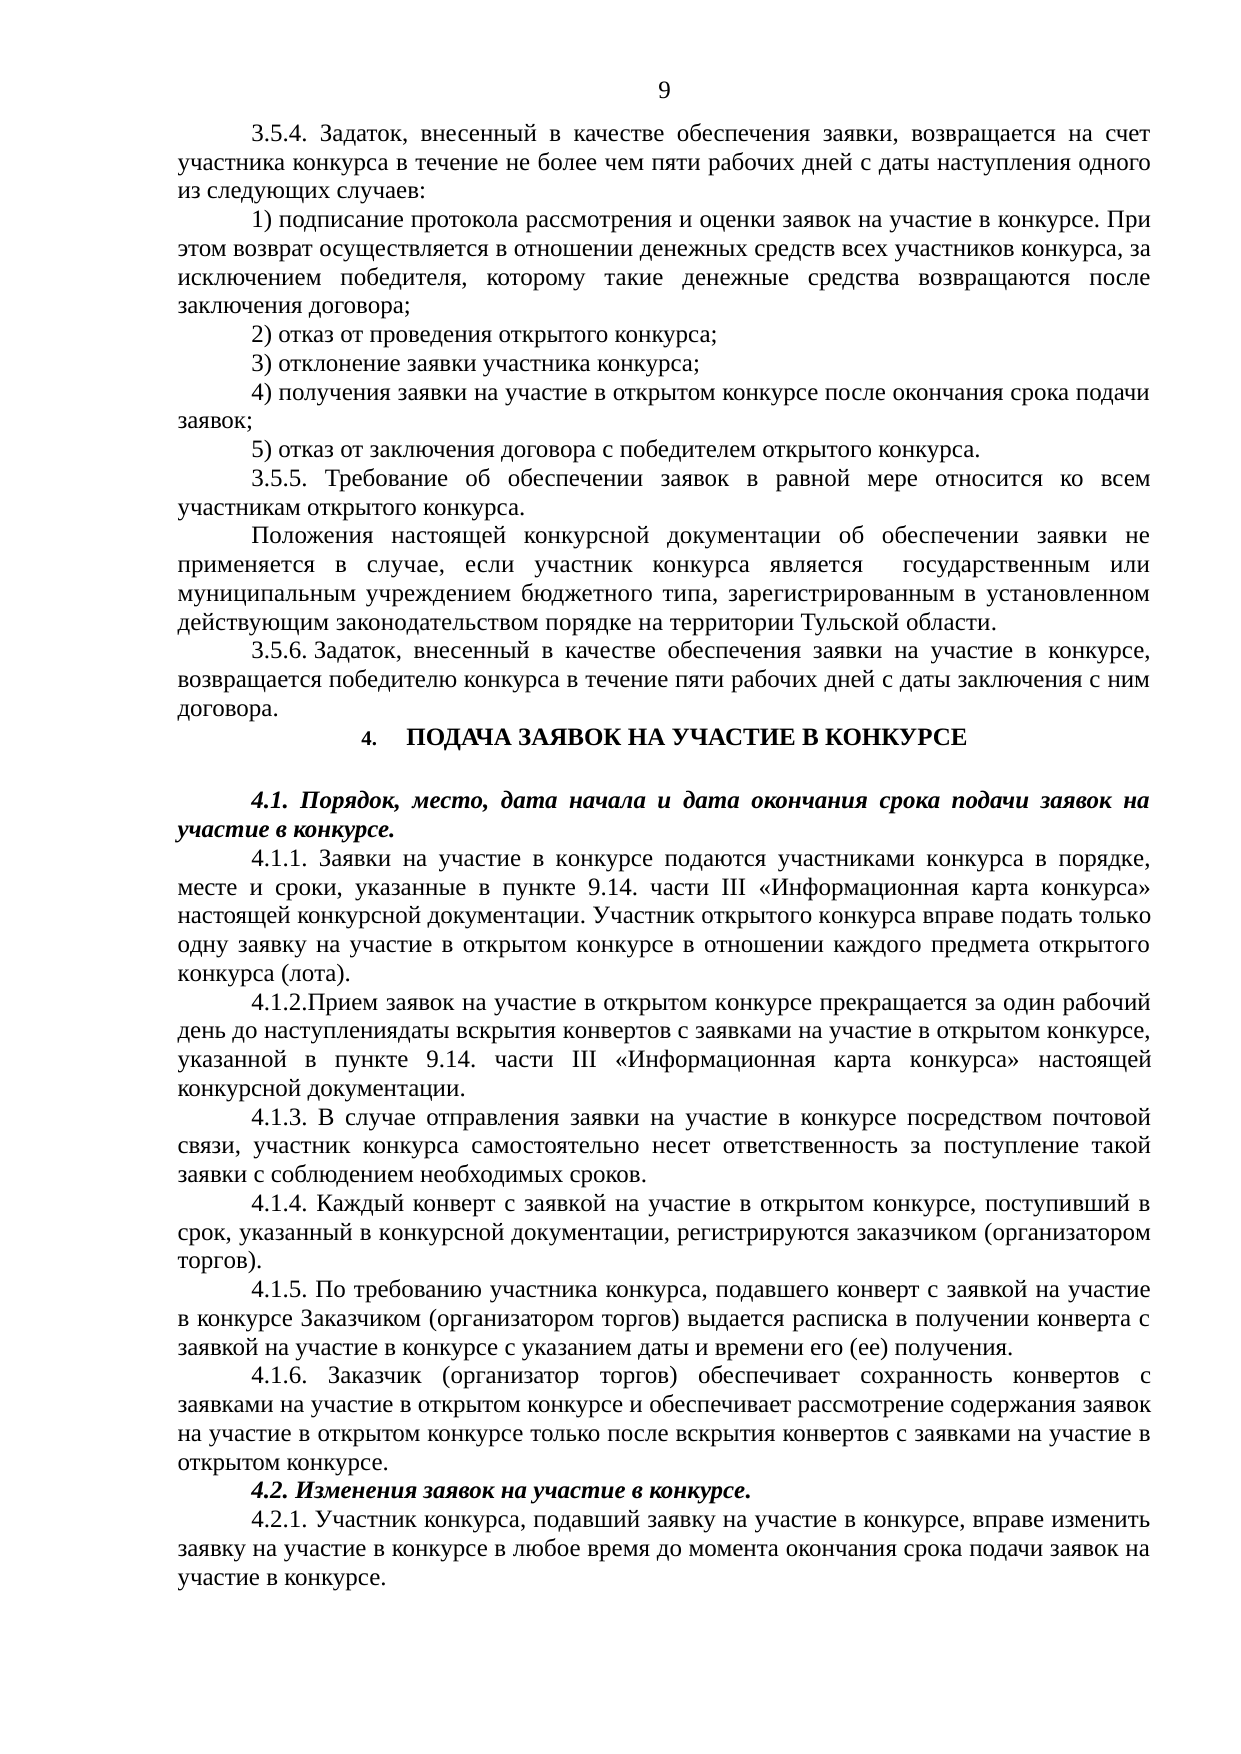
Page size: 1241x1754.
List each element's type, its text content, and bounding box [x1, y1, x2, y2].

text 4.1.5. По требованию участника конкурса, подавшего конверт с заявкой на участие в конкурсе Заказчиком (организатором торгов) выдается расписка в получении конверта с заявкой на участие в конкурсе с указанием даты и времени его (ее) получения. [177, 1274, 1152, 1361]
subtitle 4.2. Изменения заявок на участие в конкурсе. [177, 1476, 1152, 1504]
text Положения настоящей конкурсной документации об обеспечении заявки не применяется в случае, если участник конкурса является государственным или муниципальным учреждением бюджетного типа, зарегистрированным в установленном действующим законодательством порядке на территории Тульской области. [177, 521, 1152, 636]
text 4.1.4. Каждый конверт с заявкой на участие в открытом конкурсе, поступивший в срок, указанный в конкурсной документации, регистрируются заказчиком (организатором торгов). [177, 1188, 1152, 1274]
text 2) отказ от проведения открытого конкурса; [177, 319, 1152, 348]
text 3) отклонение заявки участника конкурса; [177, 348, 1152, 377]
text 3.5.4. Задаток, внесенный в качестве обеспечения заявки, возвращается на счет участника конкурса в течение не более чем пяти рабочих дней с даты наступления одного из следующих случаев: [177, 118, 1152, 204]
text 4.1.1. Заявки на участие в конкурсе подаются участниками конкурса в порядке, месте и сроки, указанные в пункте 9.14. части III «Информационная карта конкурса» настоящей конкурсной документации. Участник открытого конкурса вправе подать только одну заявку на участие в открытом конкурсе в отношении каждого предмета открытого конкурса (лота). [177, 843, 1152, 987]
subtitle 4.1. Порядок, место, дата начала и дата окончания срока подачи заявок на участие в конкурсе. [177, 786, 1152, 843]
text 4.1.2.Прием заявок на участие в открытом конкурсе прекращается за один рабочий день до наступлениядаты вскрытия конвертов с заявками на участие в открытом конкурсе, указанной в пункте 9.14. части III «Информационная карта конкурса» настоящей конкурсной документации. [177, 987, 1152, 1102]
text 3.5.6. Задаток, внесенный в качестве обеспечения заявки на участие в конкурсе, возвращается победителю конкурса в течение пяти рабочих дней с даты заключения с ним договора. [177, 636, 1152, 722]
subtitle ПОДАЧА ЗАЯВОК НА УЧАСТИЕ В КОНКУРСЕ [177, 722, 1152, 751]
text 5) отказ от заключения договора с победителем открытого конкурса. [177, 434, 1152, 463]
text 4) получения заявки на участие в открытом конкурсе после окончания срока подачи заявок; [177, 377, 1152, 434]
text 4.1.3. В случае отправления заявки на участие в конкурсе посредством почтовой связи, участник конкурса самостоятельно несет ответственность за поступление такой заявки с соблюдением необходимых сроков. [177, 1102, 1152, 1188]
text 4.2.1. Участник конкурса, подавший заявку на участие в конкурсе, вправе изменить заявку на участие в конкурсе в любое время до момента окончания срока подачи заявок на участие в конкурсе. [177, 1504, 1152, 1591]
text 4.1.6. Заказчик (организатор торгов) обеспечивает сохранность конвертов с заявками на участие в открытом конкурсе и обеспечивает рассмотрение содержания заявок на участие в открытом конкурсе только после вскрытия конвертов с заявками на участие в открытом конкурсе. [177, 1361, 1152, 1476]
text 3.5.5. Требование об обеспечении заявок в равной мере относится ко всем участникам открытого конкурса. [177, 463, 1152, 521]
text 1) подписание протокола рассмотрения и оценки заявок на участие в конкурсе. При этом возврат осуществляется в отношении денежных средств всех участников конкурса, за исключением победителя, которому такие денежные средства возвращаются после заключения договора; [177, 204, 1152, 319]
